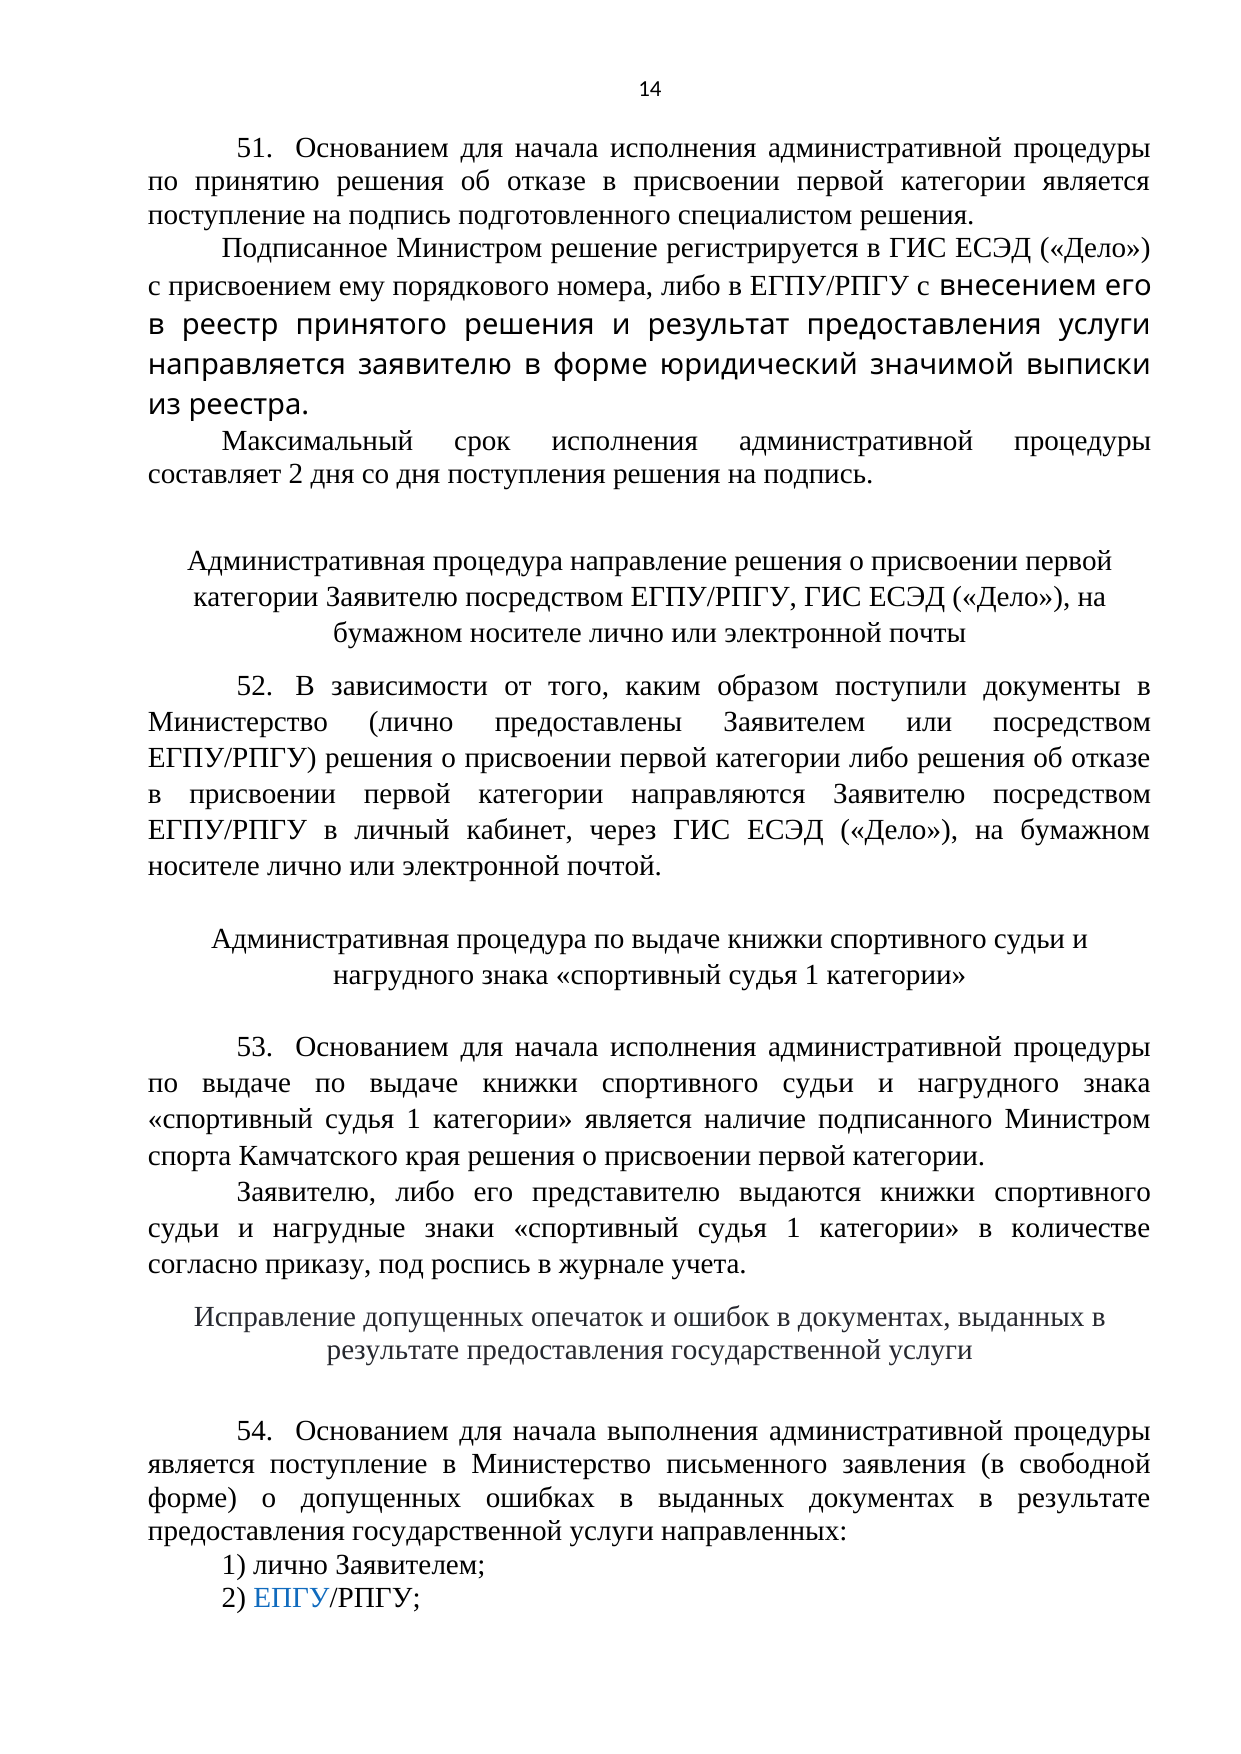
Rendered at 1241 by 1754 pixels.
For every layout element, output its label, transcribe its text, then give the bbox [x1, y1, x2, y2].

text 1) лично Заявителем; [148, 1547, 1152, 1581]
list Заявителю, либо его представителю выдаются книжки спортивного судьи и нагрудные знаки «спортивный судья 1 категории» в количестве согласно приказу, под роспись в журнале учета. [148, 1174, 1152, 1279]
text Административная процедура направление решения о присвоении первой категории Заявителю посредством ЕГПУ/РПГУ, ГИС ЕСЭД («Дело»), на бумажном носителе лично или электронной почты [148, 543, 1152, 648]
list Основанием для начала выполнения административной процедуры является поступление в Министерство письменного заявления (в свободной форме) о допущенных ошибках в выданных документах в результате предоставления государственной услуги направленных: [148, 1413, 1152, 1547]
subtitle Исправление допущенных опечаток и ошибок в документах, выданных в результате предоставления государственной услуги [148, 1299, 1152, 1366]
text Подписанное Министром решение регистрируется в ГИС ЕСЭД («Дело») с присвоением ему порядкового номера, либо в ЕГПУ/РПГУ с внесением его в реестр принятого решения и результат предоставления услуги направляется заявителю в форме юридический значимой выписки из реестра. [148, 230, 1152, 423]
list В зависимости от того, каким образом поступили документы в Министерство (лично предоставлены Заявителем или посредством ЕГПУ/РПГУ) решения о присвоении первой категории либо решения об отказе в присвоении первой категории направляются Заявителю посредством ЕГПУ/РПГУ в личный кабинет, через ГИС ЕСЭД («Дело»), на бумажном носителе лично или электронной почтой. [148, 668, 1152, 882]
text 2) ЕПГУ/РПГУ; [148, 1581, 1152, 1614]
list Основанием для начала исполнения административной процедуры по принятию решения об отказе в присвоении первой категории является поступление на подпись подготовленного специалистом решения. [148, 130, 1152, 230]
list Основанием для начала исполнения административной процедуры по выдаче по выдаче книжки спортивного судьи и нагрудного знака «спортивный судья 1 категории» является наличие подписанного Министром спорта Камчатского края решения о присвоении первой категории. [148, 1029, 1152, 1171]
list Административная процедура по выдаче книжки спортивного судьи и нагрудного знака «спортивный судья 1 категории» [148, 921, 1152, 990]
text Максимальный срок исполнения административной процедуры составляет 2 дня со дня поступления решения на подпись. [148, 423, 1152, 490]
